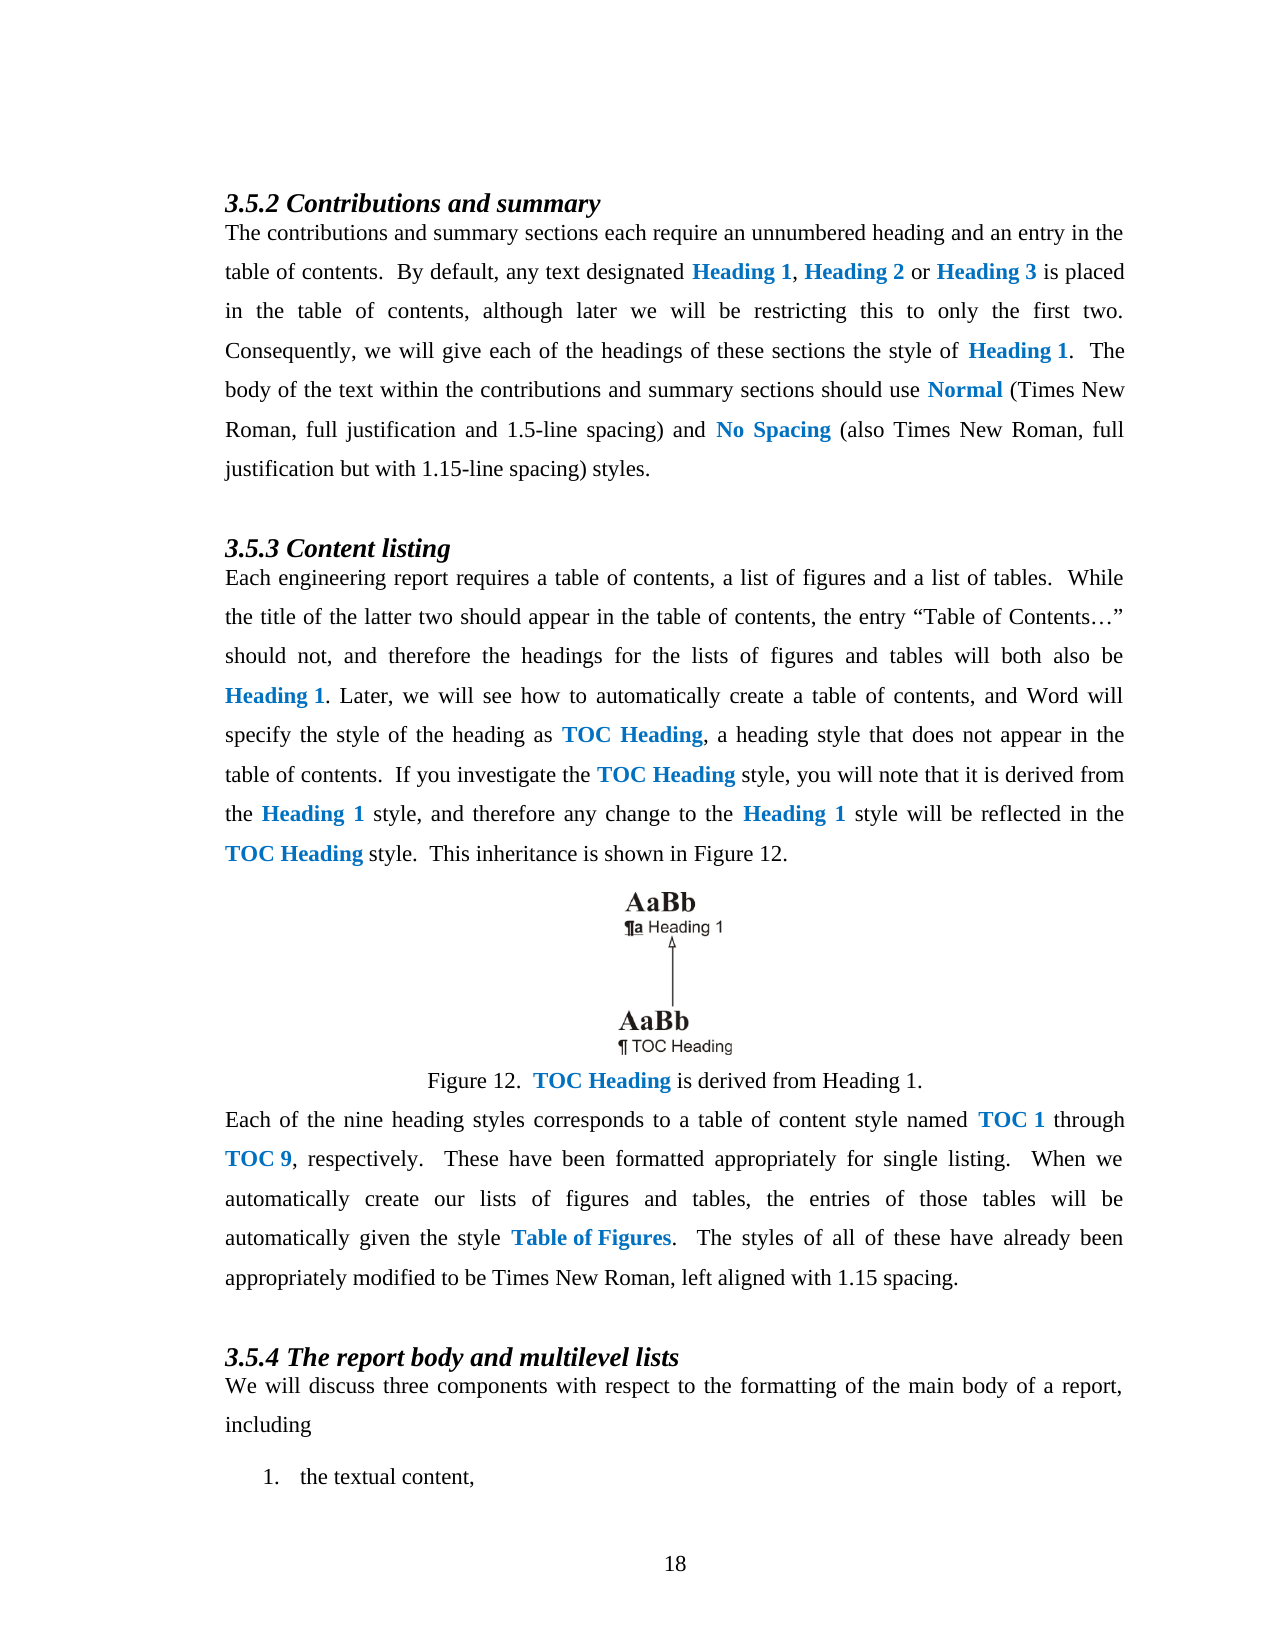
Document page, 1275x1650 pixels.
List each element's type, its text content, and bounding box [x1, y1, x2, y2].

list the textual content, [262, 1463, 1125, 1490]
subtitle Content listing [225, 532, 1125, 564]
text The contributions and summary sections each require an unnumbered heading and an entry in the table of contents. By default, any text designated Heading 1, Heading 2 or Heading 3 is placed in the table of contents, although later we will be restricting this to only the first two. Consequently, we will give each of the headings of these sections the style of Heading 1. The body of the text within the contributions and summary sections should use Normal (Times New Roman, full justification and 1.5-line spacing) and No Spacing (also Times New Roman, full justification but with 1.15-line spacing) styles. [225, 219, 1125, 482]
picture [618, 892, 732, 1055]
text Each engineering report requires a table of contents, a list of figures and a list of tables. While the title of the latter two should appear in the table of contents, the entry “Table of Contents…” should not, and therefore the headings for the lists of figures and tables will both also be Heading 1. Later, we will see how to automatically create a table of contents, and Word will specify the style of the heading as TOC Heading, a heading style that does not appear in the table of contents. If you investigate the TOC Heading style, you will note that it is derived from the Heading 1 style, and therefore any change to the Heading 1 style will be reflected in the TOC Heading style. This inheritance is shown in Figure 12. [225, 564, 1125, 866]
text Each of the nine heading styles corresponds to a table of content style named TOC 1 through TOC 9, respectively. These have been formatted appropriately for single listing. When we automatically create our lists of figures and tables, the entries of those tables will be automatically given the style Table of Figures. The styles of all of these have already been appropriately modified to be Times New Roman, left aligned with 1.15 spacing. [225, 1106, 1125, 1290]
text Figure 12. TOC Heading is derived from Heading 1. [225, 1067, 1125, 1093]
subtitle Contributions and summary [225, 187, 1125, 219]
subtitle The report body and multilevel lists [225, 1341, 1125, 1372]
text We will discuss three components with respect to the formatting of the main body of a report, including [225, 1372, 1125, 1438]
